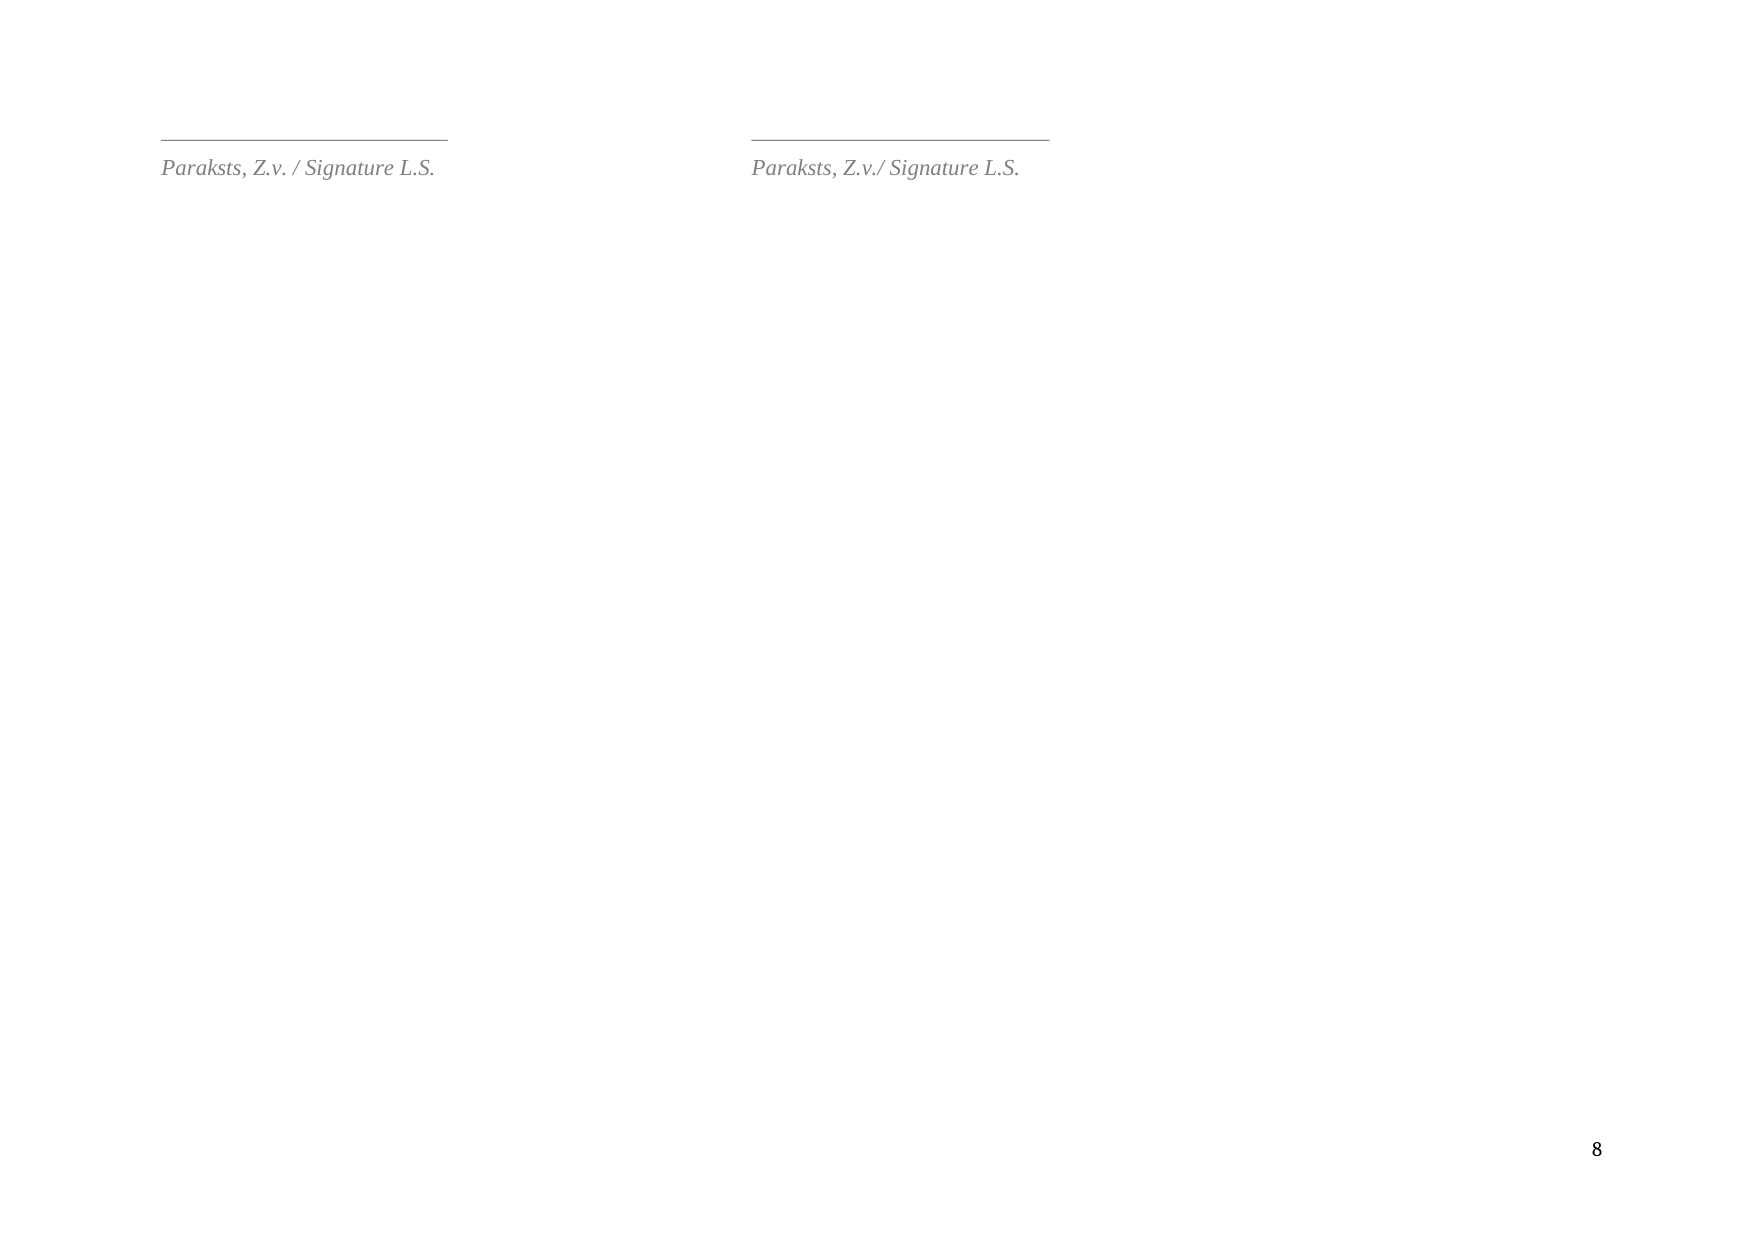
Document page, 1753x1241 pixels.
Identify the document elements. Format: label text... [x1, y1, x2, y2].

table_cell _________________________ Paraksts, Z.v. / Signature L.S. [150, 118, 566, 193]
table_cell __________________________ Paraksts, Z.v./ Signature L.S. [566, 118, 1103, 193]
